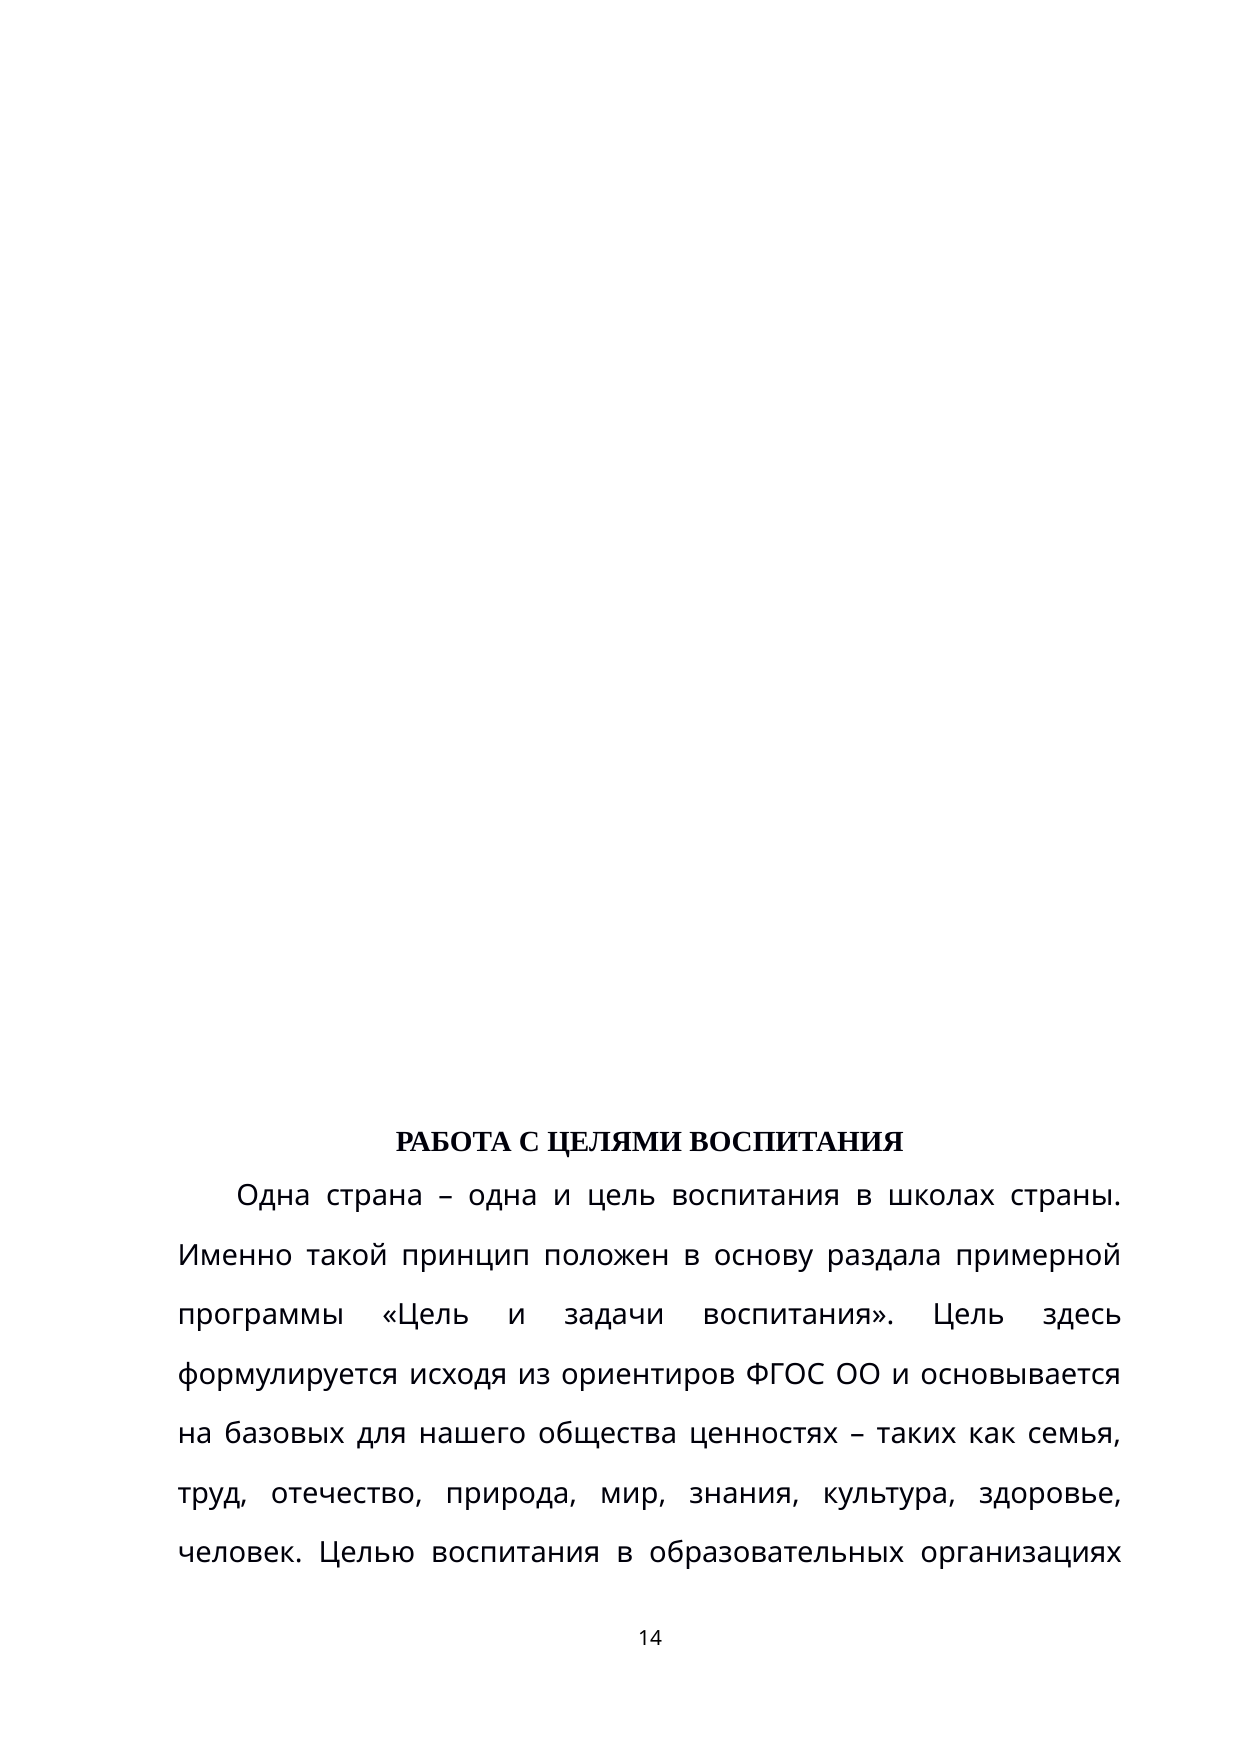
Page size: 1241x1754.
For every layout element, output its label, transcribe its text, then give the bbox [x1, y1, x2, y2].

text Работа с целями воспитания [177, 1124, 1122, 1158]
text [177, 1175, 1122, 1571]
